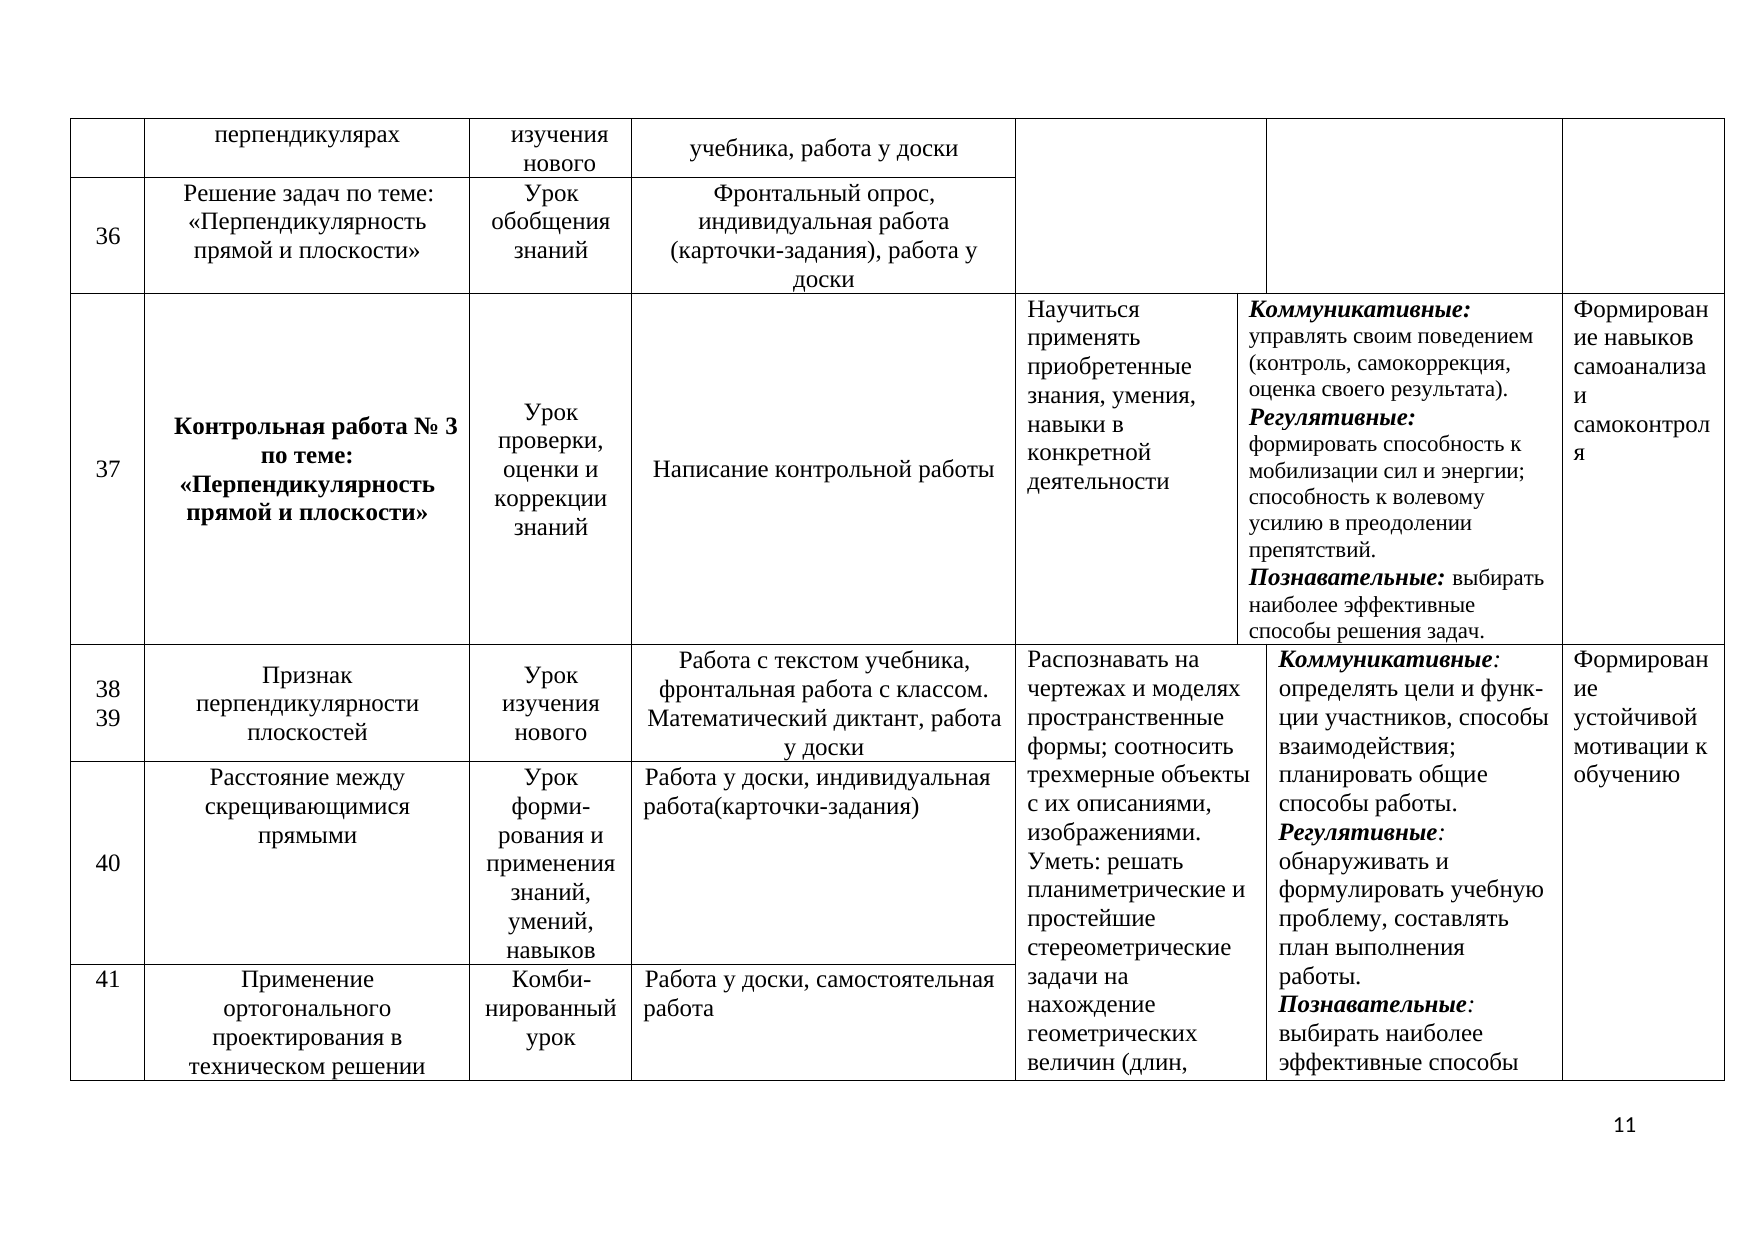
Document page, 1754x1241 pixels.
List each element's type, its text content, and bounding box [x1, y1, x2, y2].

table_cell Урок проверки, оценки и коррекции знаний [470, 294, 631, 643]
table_cell Формирование навыков самоанализа и самоконтроля [1563, 294, 1724, 643]
table_cell Применение ортогонального проектирования в техническом решении [145, 965, 469, 1079]
table_cell Работа у доски, самостоятельная работа [632, 965, 1015, 1079]
table_cell 35 [71, 119, 144, 177]
table_cell Урок обобщения знаний [470, 178, 631, 293]
table_cell Урок изучения нового [470, 645, 631, 761]
table_cell Работа у доски, индивидуальная работа(карточки-задания) [632, 762, 1015, 963]
table_cell 41 [71, 965, 144, 1079]
table_cell Расстояние между скрещивающимися прямыми [145, 762, 469, 963]
table_cell Написание контрольной работы [632, 294, 1015, 643]
table_cell Решение задач по теме: «Перпендикулярность прямой и плоскости» [145, 178, 469, 293]
table_cell Комбинированный урок [470, 965, 631, 1079]
table_cell Урок формирования и применения знаний, умений, навыков [470, 762, 631, 963]
table_cell Коммуникативные: управлять своим поведением (контроль, самокоррекция, оценка своего результата). Регулятивные: формировать способность к мобилизации сил и энергии; способность к волевому усилию в преодолении препятствий. Познавательные: выбирать наиболее эффективные способы решения задач. [1238, 294, 1562, 643]
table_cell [145, 119, 469, 177]
table_cell 37 [71, 294, 144, 643]
table_cell Формирование устойчивой мотивации к обучению [1563, 645, 1724, 1079]
table_cell Признак перпендикулярности плоскостей [145, 645, 469, 761]
table_cell 40 [71, 762, 144, 963]
table_cell 38 39 [71, 645, 144, 761]
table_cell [632, 119, 1015, 177]
table_cell Распознавать на чертежах и моделях пространственные формы; соотносить трехмерные объекты с их описаниями, изображениями. Уметь: решать планиметрические и простейшие стереометрические задачи на нахождение геометрических величин (длин, углов). [1016, 645, 1266, 1079]
table_cell Контрольная работа № 3 по теме: «Перпендикулярность прямой и плоскости» [145, 294, 469, 643]
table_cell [470, 119, 631, 177]
table_cell Коммуникативные: определять цели и функции участников, способы взаимодействия; планировать общие способы работы. Регулятивные: обнаруживать и формулировать учебную проблему, составлять план выполнения работы. Познавательные: выбирать наиболее эффективные способы решения задач [1267, 645, 1562, 1079]
table_cell Фронтальный опрос, индивидуальная работа (карточки-задания), работа у доски [632, 178, 1015, 293]
table_cell Научиться применять приобретенные знания, умения, навыки в конкретной деятельности [1016, 294, 1237, 643]
table_cell 36 [71, 178, 144, 293]
table_cell Работа с текстом учебника, фронтальная работа с классом. Математический диктант, работа у доски [632, 645, 1015, 761]
